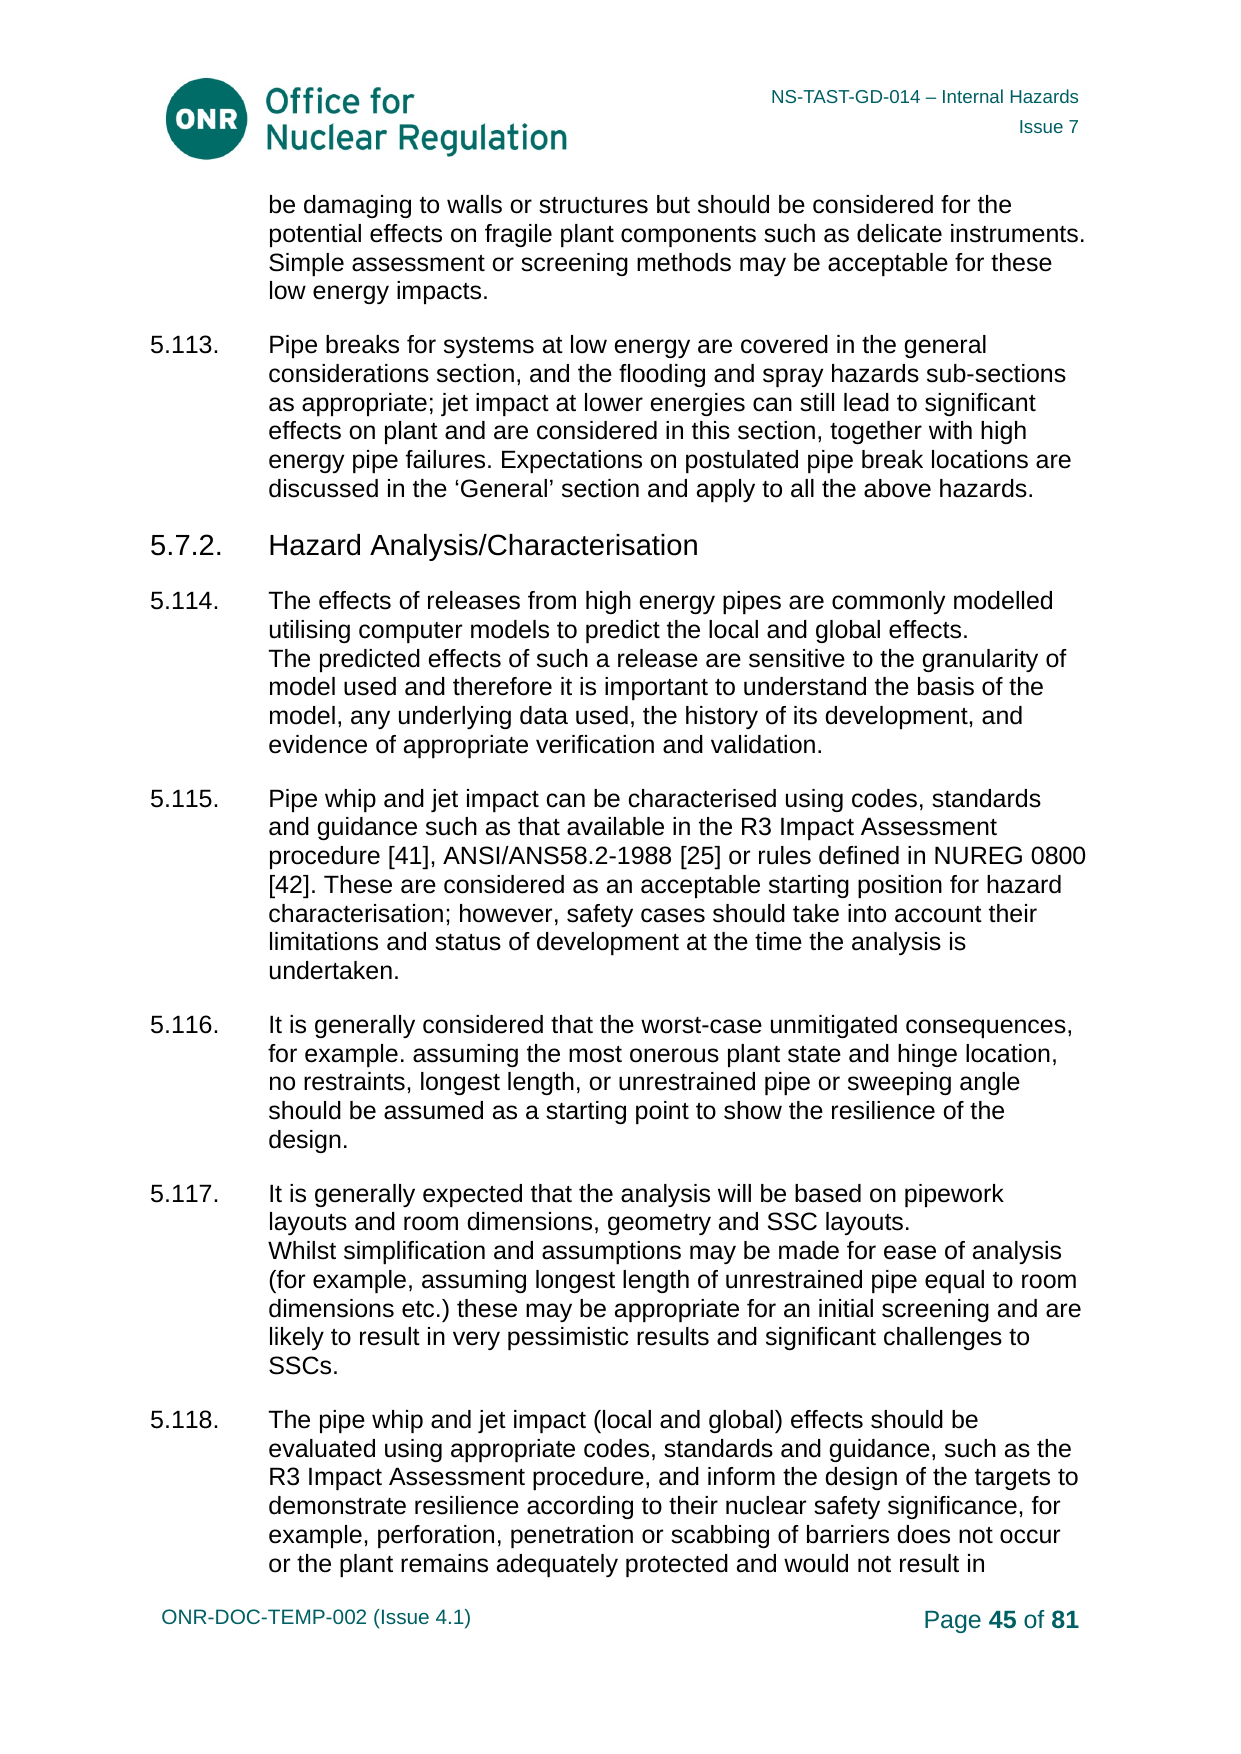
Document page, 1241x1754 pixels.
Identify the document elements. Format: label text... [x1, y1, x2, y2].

text Pipe whip and jet impact can be characterised using codes, standards and guidance such as that available in the R3 Impact Assessment procedure , ANSI/ANS58.2-1988 or rules defined in NUREG 0800 . These are considered as an acceptable starting position for hazard characterisation; however, safety cases should take into account their limitations and status of development at the time the analysis is undertaken. [150, 783, 1090, 985]
text It is generally expected that the analysis will be based on pipework layouts and room dimensions, geometry and SSC layouts. Whilst simplification and assumptions may be made for ease of analysis (for example, assuming longest length of unrestrained pipe equal to room dimensions etc.) these may be appropriate for an initial screening and are likely to result in very pessimistic results and significant challenges to SSCs. [150, 1178, 1090, 1380]
text The effects of releases from high energy pipes are commonly modelled utilising computer models to predict the local and global effects. The predicted effects of such a release are sensitive to the granularity of model used and therefore it is important to understand the basis of the model, any underlying data used, the history of its development, and evidence of appropriate verification and validation. [150, 586, 1090, 758]
text It is generally considered that the worst-case unmitigated consequences, for example. assuming the most onerous plant state and hinge location, no restraints, longest length, or unrestrained pipe or sweeping angle should be assumed as a starting point to show the resilience of the design. [150, 1010, 1090, 1153]
subtitle Hazard Analysis/Characterisation [150, 527, 1090, 561]
text Pipe breaks for systems at low energy are covered in the general considerations section, and the flooding and spray hazards sub-sections as appropriate; jet impact at lower energies can still lead to significant effects on plant and are considered in this section, together with high energy pipe failures. Expectations on postulated pipe break locations are discussed in the ‘General’ section and apply to all the above hazards. [150, 330, 1090, 502]
picture [161, 73, 576, 162]
